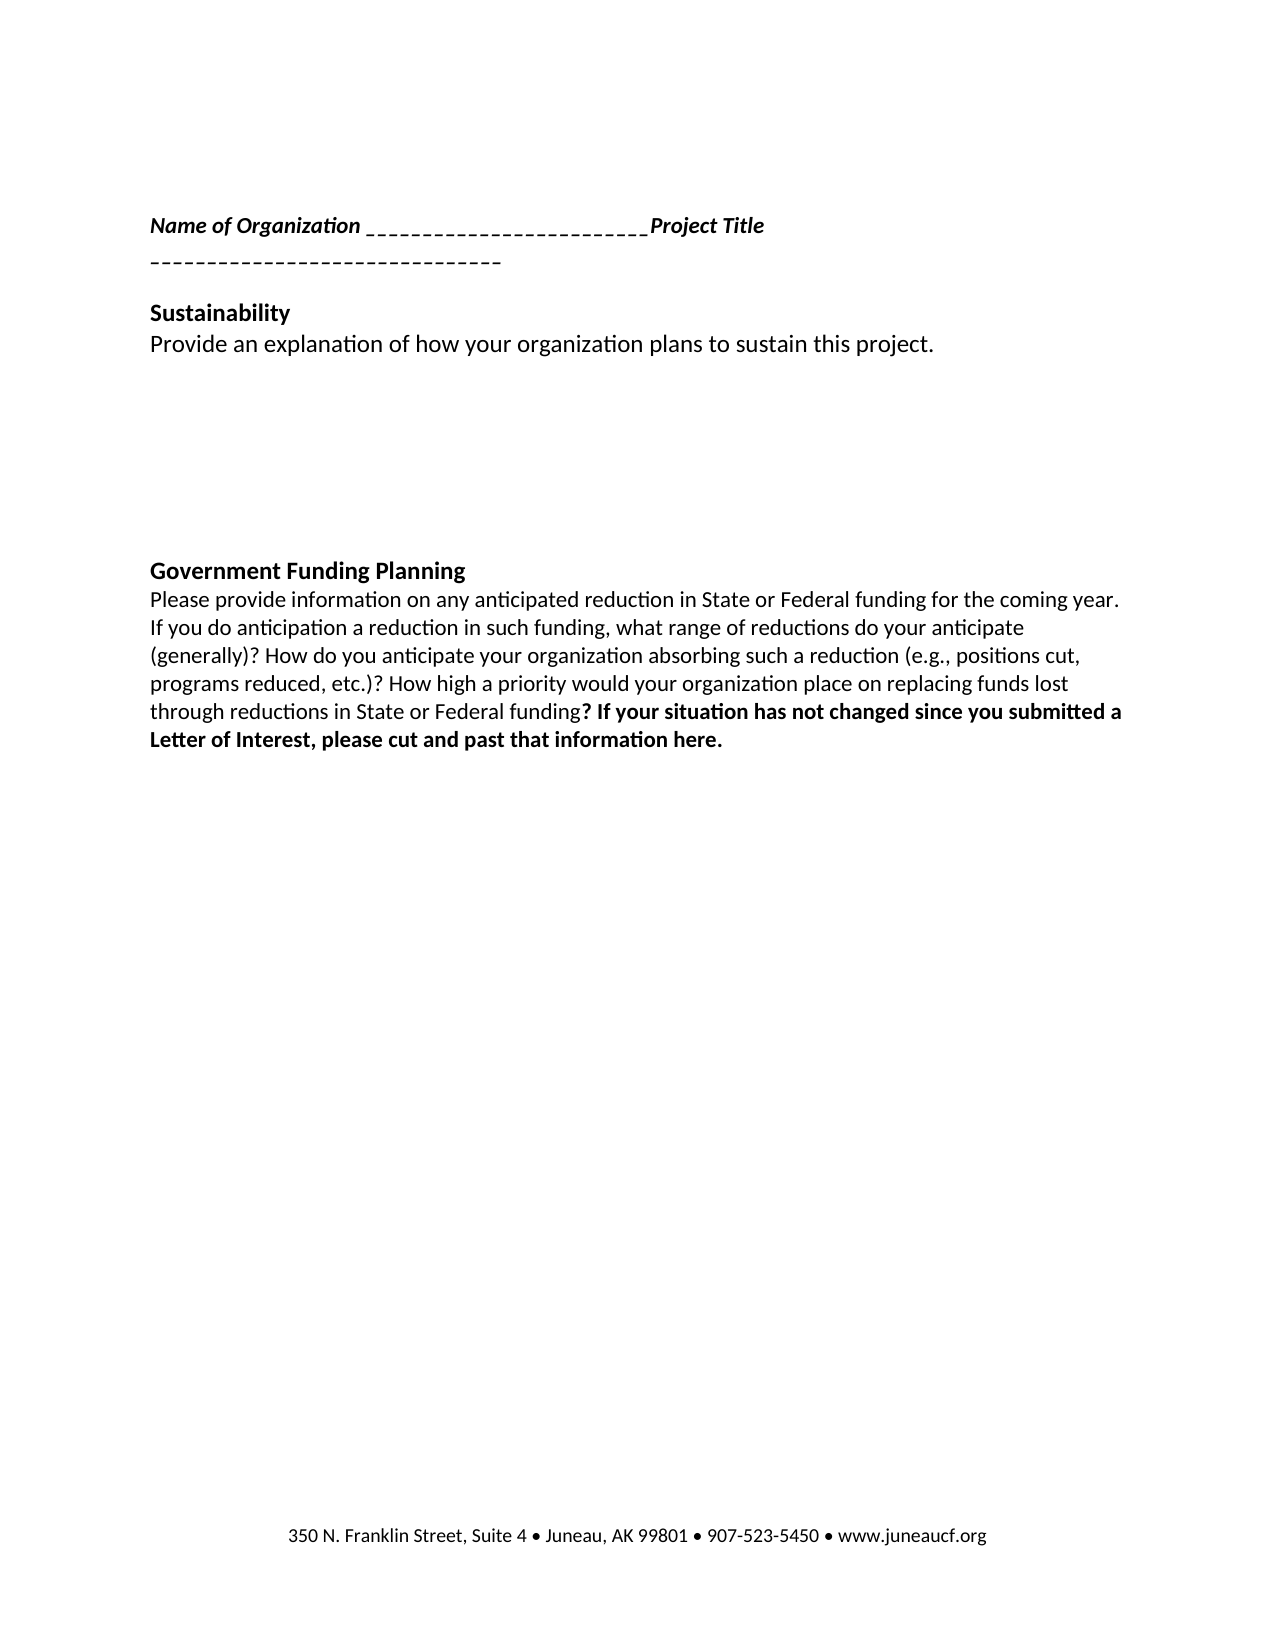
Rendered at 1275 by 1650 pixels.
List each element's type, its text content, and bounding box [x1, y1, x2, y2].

text Please provide information on any anticipated reduction in State or Federal funding for the coming year. If you do anticipation a reduction in such funding, what range of reductions do your anticipate (generally)? How do you anticipate your organization absorbing such a reduction (e.g., positions cut, programs reduced, etc.)? How high a priority would your organization place on replacing funds lost through reductions in State or Federal funding? If your situation has not changed since you submitted a Letter of Interest, please cut and past that information here. [150, 585, 1125, 753]
text Provide an explanation of how your organization plans to sustain this project. [150, 328, 1125, 359]
text Name of Organization _________________________Project Title _______________________________ [150, 211, 1125, 267]
text Sustainability [150, 298, 1125, 328]
text Government Funding Planning [150, 555, 1125, 585]
